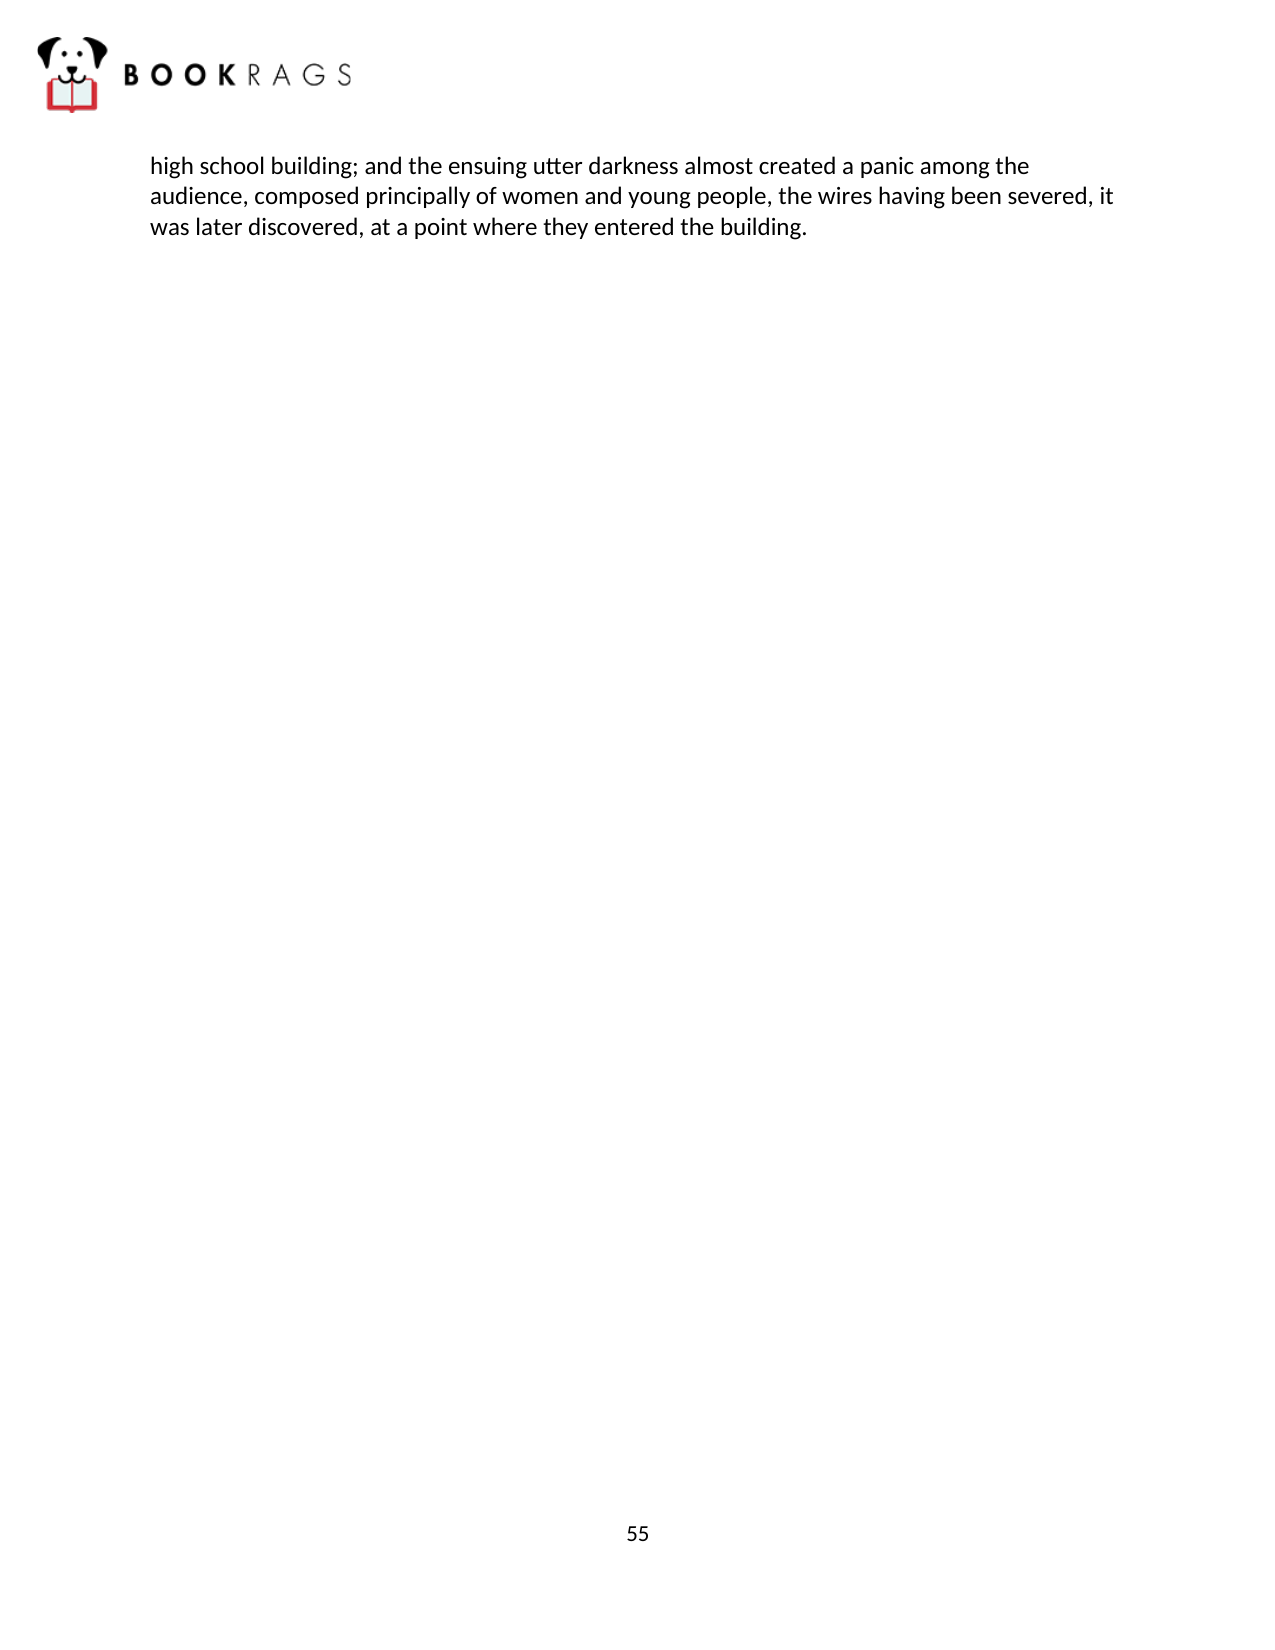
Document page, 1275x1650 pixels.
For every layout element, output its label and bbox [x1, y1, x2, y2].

text [150, 150, 1125, 242]
picture [37, 37, 351, 113]
